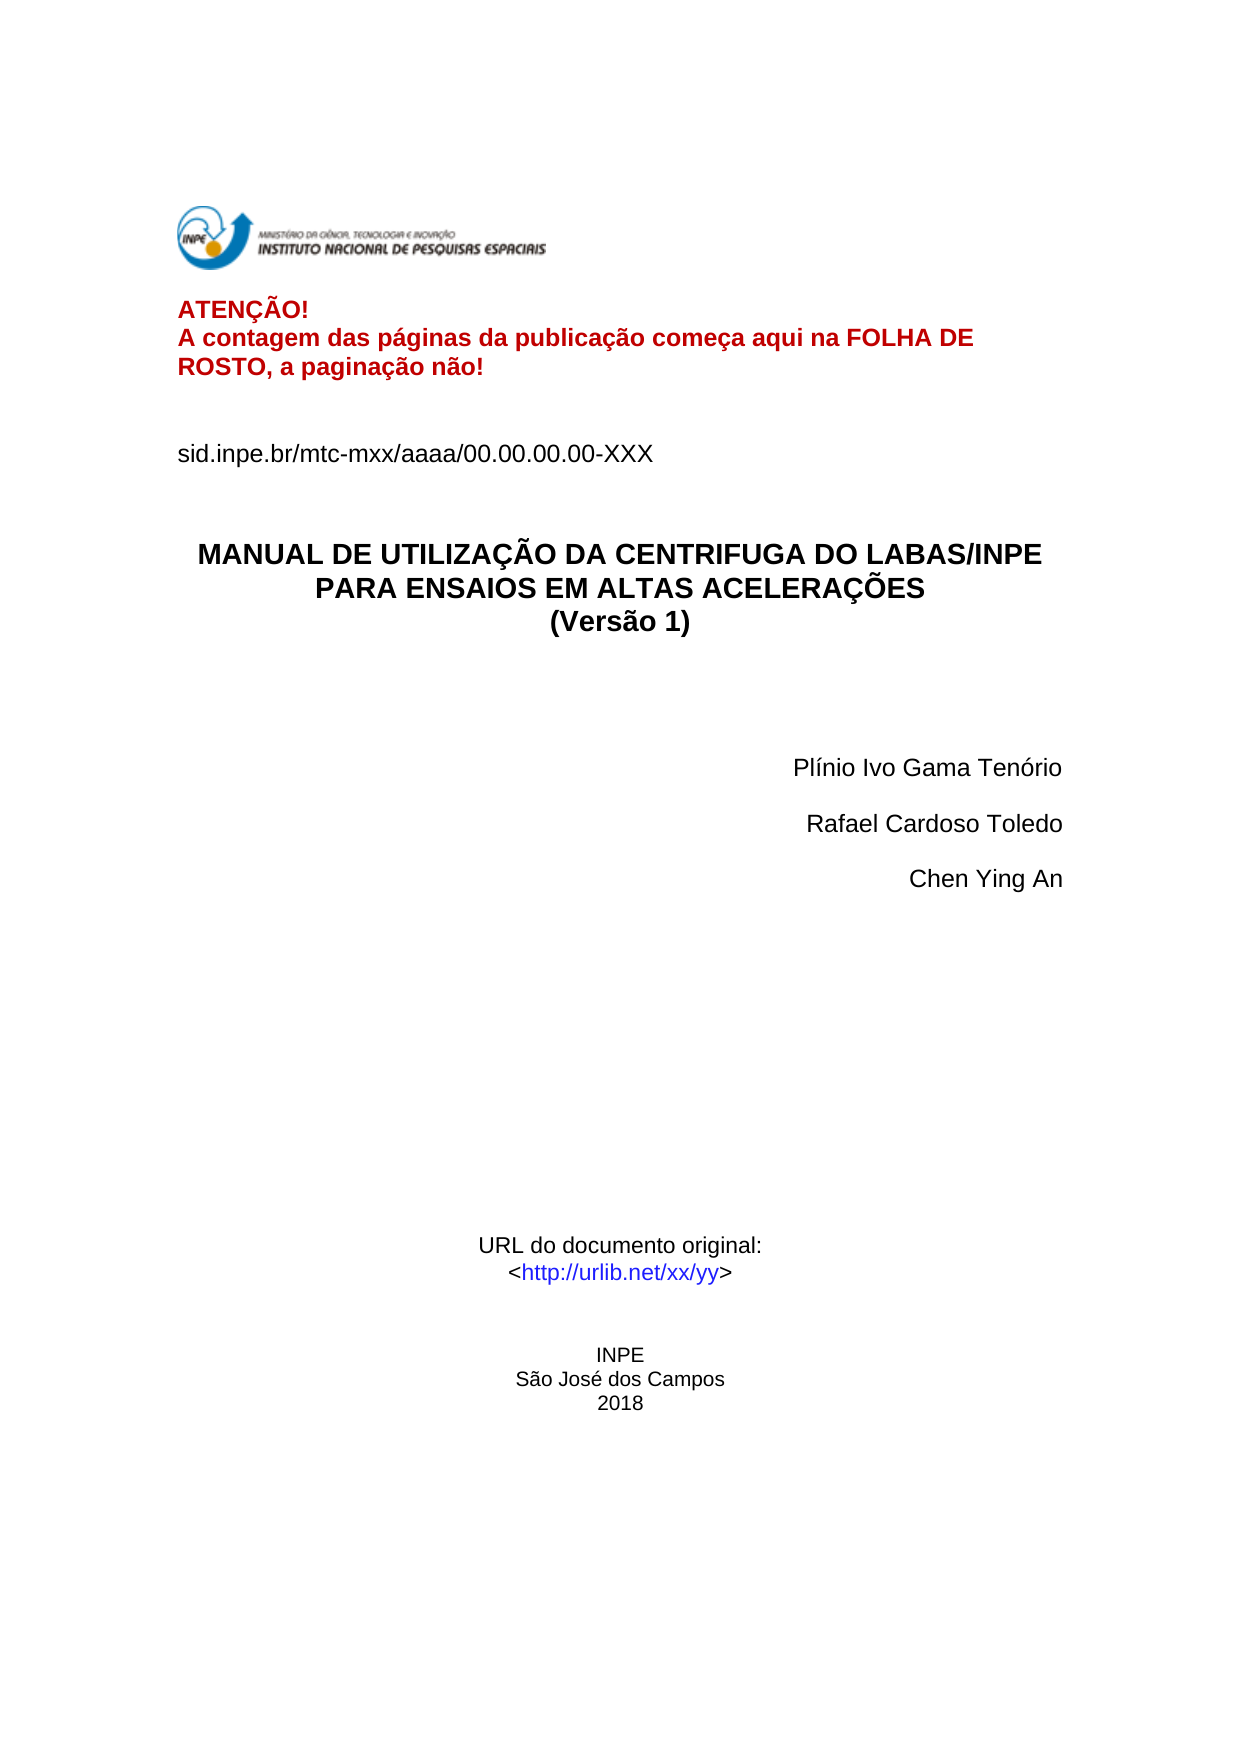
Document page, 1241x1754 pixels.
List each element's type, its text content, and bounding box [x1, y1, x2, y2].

text MANUAL DE UTILIZAÇÃO DA CENTRIFUGA DO LABAS/INPE PARA ENSAIOS EM ALTAS ACELERAÇÕES [177, 537, 1063, 604]
text (Versão 1) [177, 604, 1063, 638]
text A contagem das páginas da publicação começa aqui na FOLHA DE ROSTO, a paginação não! [177, 323, 1063, 381]
picture [177, 206, 546, 270]
text INPE [177, 1343, 1063, 1367]
text sid.inpe.br/mtc-mxx/aaaa/00.00.00.00-XXX [177, 439, 1063, 467]
text Chen Ying An [177, 864, 1063, 893]
text Rafael Cardoso Toledo [177, 809, 1063, 837]
text ATENÇÃO! [177, 294, 1063, 323]
text <http://urlib.net/xx/yy> [177, 1259, 1063, 1285]
text Plínio Ivo Gama Tenório [177, 753, 1063, 782]
text São José dos Campos [177, 1367, 1063, 1391]
text 2018 [177, 1391, 1063, 1414]
text URL do documento original: [177, 1232, 1063, 1259]
